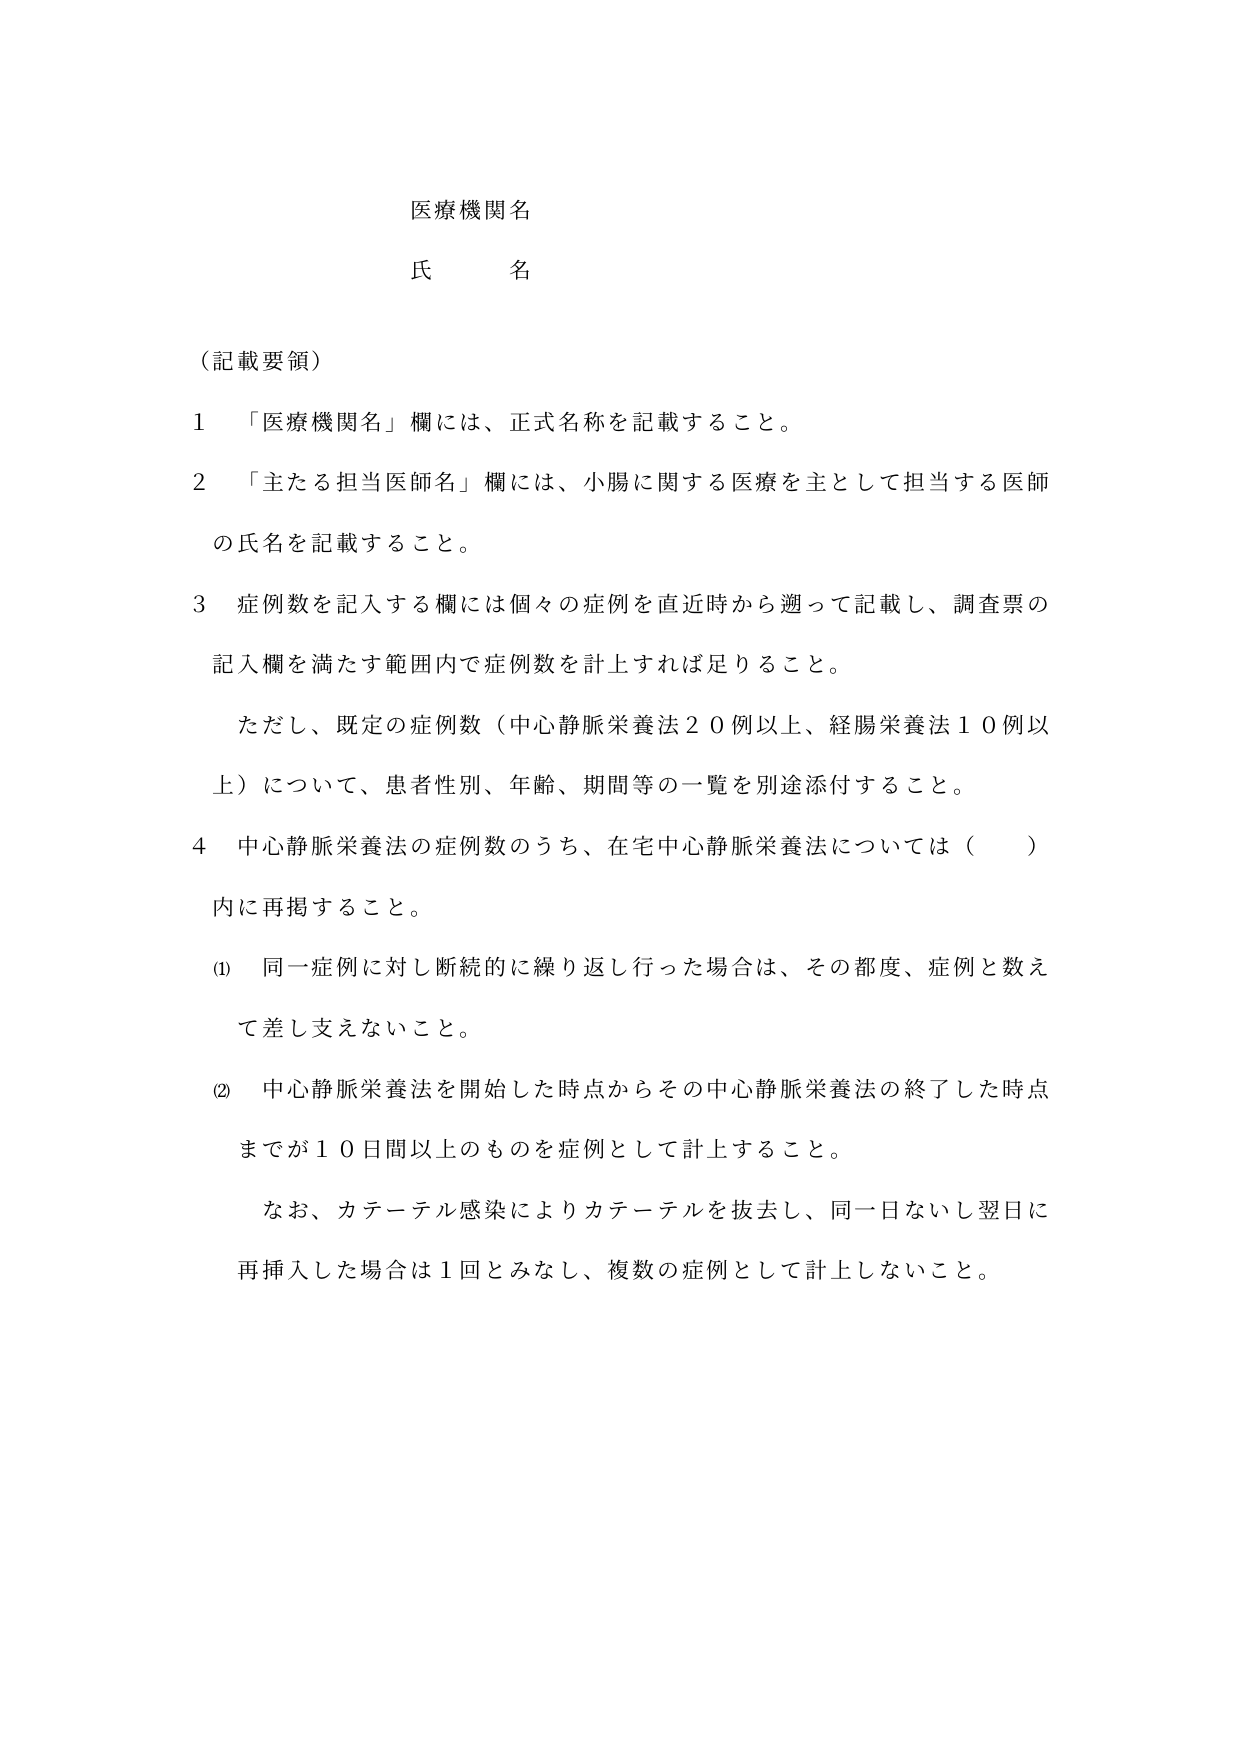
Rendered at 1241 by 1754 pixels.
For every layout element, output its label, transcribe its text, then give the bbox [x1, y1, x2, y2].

text １ 「医療機関名」欄には、正式名称を記載すること。 [188, 390, 1052, 451]
text （記載要領） [188, 330, 1052, 390]
text なお、カテーテル感染によりカテーテルを抜去し、同一日ないし翌日に再挿入した場合は１回とみなし、複数の症例として計上しないこと。 [229, 1178, 1052, 1300]
text ２ 「主たる担当医師名」欄には、小腸に関する医療を主として担当する医師の氏名を記載すること。 [188, 451, 1052, 572]
text ⑴ 同一症例に対し断続的に繰り返し行った場合は、その都度、症例と数えて差し支えないこと。 [210, 936, 1052, 1057]
text 医療機関名 [188, 178, 1052, 239]
text ⑵ 中心静脈栄養法を開始した時点からその中心静脈栄養法の終了した時点までが１０日間以上のものを症例として計上すること。 [210, 1057, 1052, 1178]
text ただし、既定の症例数（中心静脈栄養法２０例以上、経腸栄養法１０例以上）について、患者性別、年齢、期間等の一覧を別途添付すること。 [210, 693, 1052, 815]
text ４ 中心静脈栄養法の症例数のうち、在宅中心静脈栄養法については（ ）内に再掲すること。 [188, 815, 1052, 936]
text ３ 症例数を記入する欄には個々の症例を直近時から遡って記載し、調査票の記入欄を満たす範囲内で症例数を計上すれば足りること。 [188, 572, 1052, 693]
text 氏 名 [188, 239, 1052, 299]
